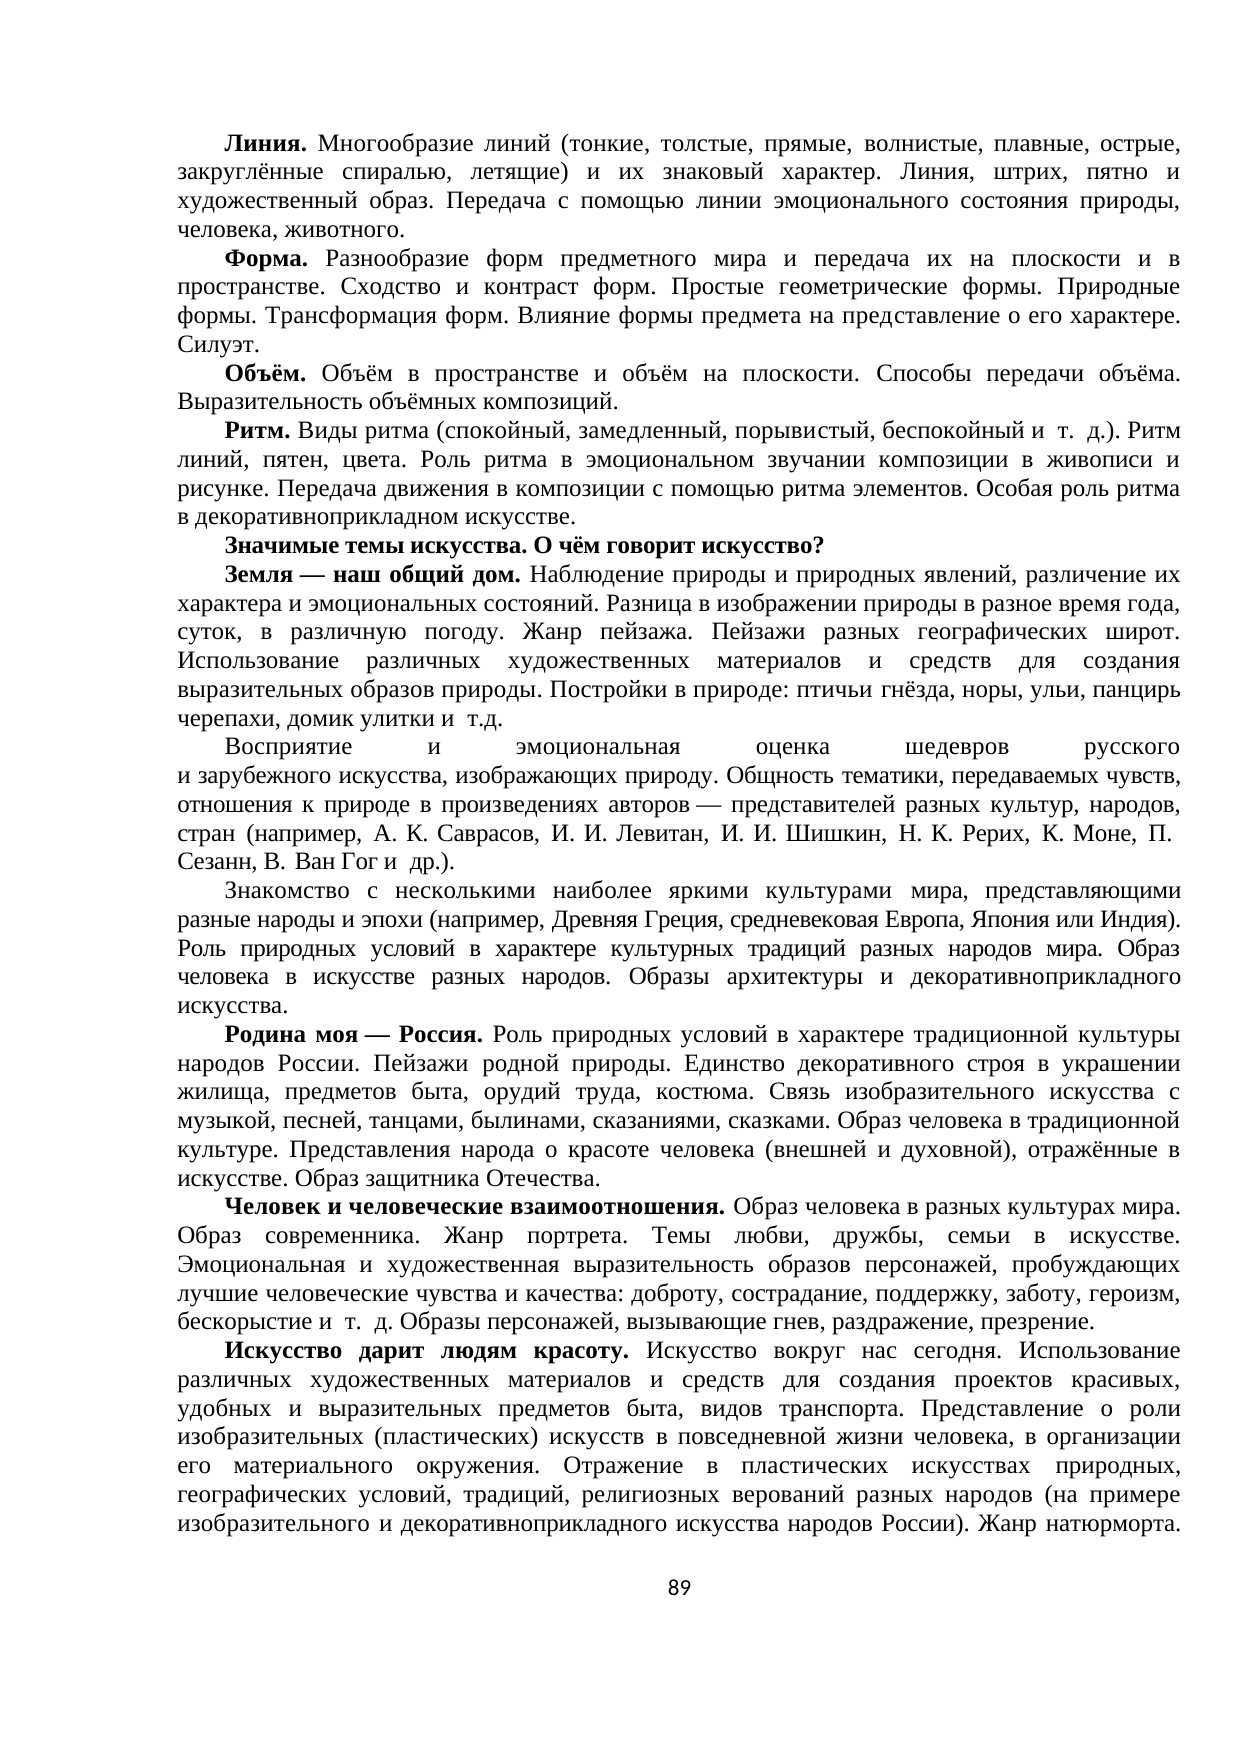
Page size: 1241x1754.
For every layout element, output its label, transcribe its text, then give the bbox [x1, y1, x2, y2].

text Ритм. Виды ритма (спокойный, замедленный, порывистый, беспокойный и т. д.). Ритм линий, пятен, цвета. Роль ритма в эмоциональном звучании композиции в живописи и рисунке. Передача движения в композиции с помощью ритма элементов. Особая роль ритма в декоративно­прикладном искусстве. [177, 415, 1181, 530]
text Земля — наш общий дом. Наблюдение природы и природных явлений, различение их характера и эмоциональных состояний. Разница в изображении природы в разное время года, суток, в различную погоду. Жанр пейзажа. Пейзажи разных географических широт. Использование различных художественных материалов и средств для создания выразительных образов природы. Постройки в природе: птичьи гнёзда, норы, ульи, панцирь черепахи, домик улитки и т.д. [177, 559, 1181, 731]
text Объём. Объём в пространстве и объём на плоскости. Способы передачи объёма. Выразительность объёмных композиций. [177, 358, 1181, 415]
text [177, 1335, 1181, 1536]
text Форма. Разнообразие форм предметного мира и передача их на плоскости и в пространстве. Сходство и контраст форм. Простые геометрические формы. Природные формы. Трансформация форм. Влияние формы предмета на представление о его характере. Силуэт. [177, 243, 1181, 358]
text Человек и человеческие взаимоотношения. Образ человека в разных культурах мира. Образ современника. Жанр портрета. Темы любви, дружбы, семьи в искусстве. Эмоциональная и художественная выразительность образов персонажей, пробуждающих лучшие человеческие чувства и качества: доброту, сострадание, поддержку, заботу, героизм, бескорыстие и т. д. Образы персонажей, вызывающие гнев, раздражение, презрение. [177, 1191, 1181, 1335]
text Восприятие и эмоциональная оценка шедевров русского и зарубежного искусства, изображающих природу. Общность тематики, передаваемых чувств, отношения к природе в произведениях авторов — представителей разных культур, народов, стран (например, А. К. Саврасов, И. И. Левитан, И. И. Шишкин, Н. К. Рерих, К. Моне, П. Сезанн, В. Ван Гог и др.). [177, 731, 1181, 875]
text Значимые темы искусства. О чём говорит искусство? [177, 530, 1181, 559]
text Линия. Многообразие линий (тонкие, толстые, прямые, волнистые, плавные, острые, закруглённые спиралью, летящие) и их знаковый характер. Линия, штрих, пятно и художественный образ. Передача с помощью линии эмоционального состояния природы, человека, животного. [177, 128, 1181, 243]
text Знакомство с несколькими наиболее яркими культурами мира, представляющими разные народы и эпохи (например, Древняя Греция, средневековая Европа, Япония или Индия). Роль природных условий в характере культурных традиций разных народов мира. Образ человека в искусстве разных народов. Образы архитектуры и декоративно­прикладного искусства. [177, 875, 1181, 1019]
text Родина моя — Россия. Роль природных условий в характере традиционной культуры народов России. Пейзажи родной природы. Единство декоративного строя в украшении жилища, предметов быта, орудий труда, костюма. Связь изобразительного искусства с музыкой, песней, танцами, былинами, сказаниями, сказками. Образ человека в традиционной культуре. Представления народа о красоте человека (внешней и духовной), отражённые в искусстве. Образ защитника Отечества. [177, 1019, 1181, 1191]
